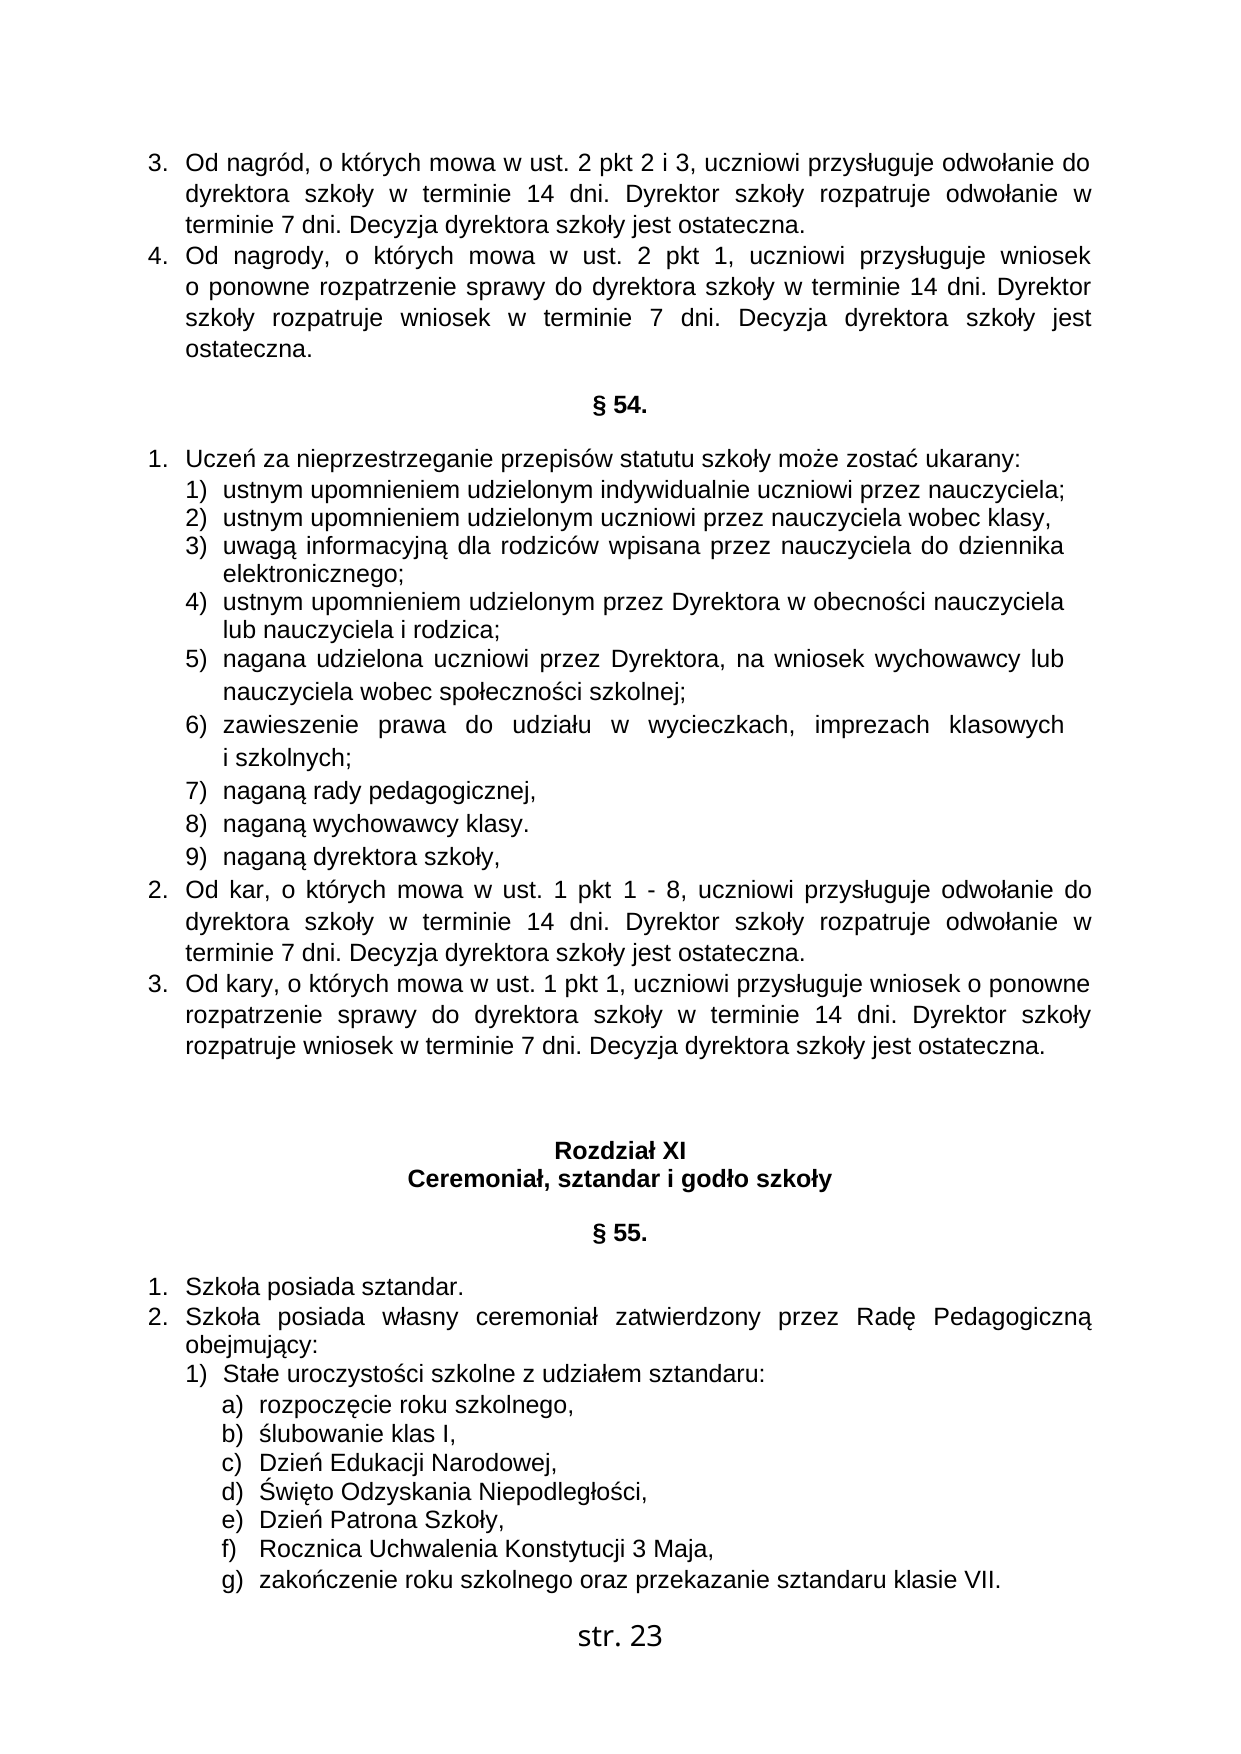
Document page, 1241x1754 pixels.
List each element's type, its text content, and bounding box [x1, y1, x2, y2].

list Szkoła posiada własny ceremoniał zatwierdzony przez Radę Pedagogiczną obejmujący: [148, 1303, 1093, 1359]
list Od nagrody, o których mowa w ust. 2 pkt 1, uczniowi przysługuje wniosek o ponowne rozpatrzenie sprawy do dyrektora szkoły w terminie 14 dni. Dyrektor szkoły rozpatruje wniosek w terminie 7 dni. Decyzja dyrektora szkoły jest ostateczna. [148, 241, 1093, 363]
list ustnym upomnieniem udzielonym uczniowi przez nauczyciela wobec klasy, [185, 503, 1066, 532]
list Szkoła posiada sztandar. [148, 1272, 1093, 1301]
list Od nagród, o których mowa w ust. 2 pkt 2 i 3, uczniowi przysługuje odwołanie do dyrektora szkoły w terminie 14 dni. Dyrektor szkoły rozpatruje odwołanie w terminie 7 dni. Decyzja dyrektora szkoły jest ostateczna. [148, 148, 1093, 238]
list uwagą informacyjną dla rodziców wpisana przez nauczyciela do dziennika elektronicznego; [185, 532, 1066, 588]
list Dzień Patrona Szkoły, [221, 1505, 1093, 1534]
list Uczeń za nieprzestrzeganie przepisów statutu szkoły może zostać ukarany: [148, 444, 1093, 472]
list naganą wychowawcy klasy. [185, 809, 1093, 838]
list Dzień Edukacji Narodowej, [221, 1448, 1093, 1477]
list naganą rady pedagogicznej, [185, 776, 1093, 805]
text § 54. [148, 390, 1093, 419]
list Od kary, o których mowa w ust. 1 pkt 1, uczniowi przysługuje wniosek o ponowne rozpatrzenie sprawy do dyrektora szkoły w terminie 14 dni. Dyrektor szkoły rozpatruje wniosek w terminie 7 dni. Decyzja dyrektora szkoły jest ostateczna. [148, 968, 1093, 1059]
list naganą dyrektora szkoły, [185, 842, 1066, 871]
list zawieszenie prawa do udziału w wycieczkach, imprezach klasowych i szkolnych; [185, 710, 1066, 772]
list ustnym upomnieniem udzielonym przez Dyrektora w obecności nauczyciela lub nauczyciela i rodzica; [185, 588, 1066, 644]
list ślubowanie klas I, [221, 1419, 1093, 1448]
list Od kar, o których mowa w ust. 1 pkt 1 - 8, uczniowi przysługuje odwołanie do dyrektora szkoły w terminie 14 dni. Dyrektor szkoły rozpatruje odwołanie w terminie 7 dni. Decyzja dyrektora szkoły jest ostateczna. [148, 875, 1093, 966]
list rozpoczęcie roku szkolnego, [221, 1390, 1093, 1419]
list Święto Odzyskania Niepodległości, [221, 1477, 1093, 1505]
text § 55. [148, 1218, 1093, 1247]
list Stałe uroczystości szkolne z udziałem sztandaru: [185, 1359, 1093, 1388]
list nagana udzielona uczniowi przez Dyrektora, na wniosek wychowawcy lub nauczyciela wobec społeczności szkolnej; [185, 644, 1066, 706]
list Rocznica Uchwalenia Konstytucji 3 Maja, [221, 1534, 1093, 1563]
list ustnym upomnieniem udzielonym indywidualnie uczniowi przez nauczyciela; [185, 475, 1093, 503]
list zakończenie roku szkolnego oraz przekazanie sztandaru klasie VII. [221, 1565, 1093, 1594]
text Rozdział XI Ceremoniał, sztandar i godło szkoły [148, 1136, 1093, 1193]
